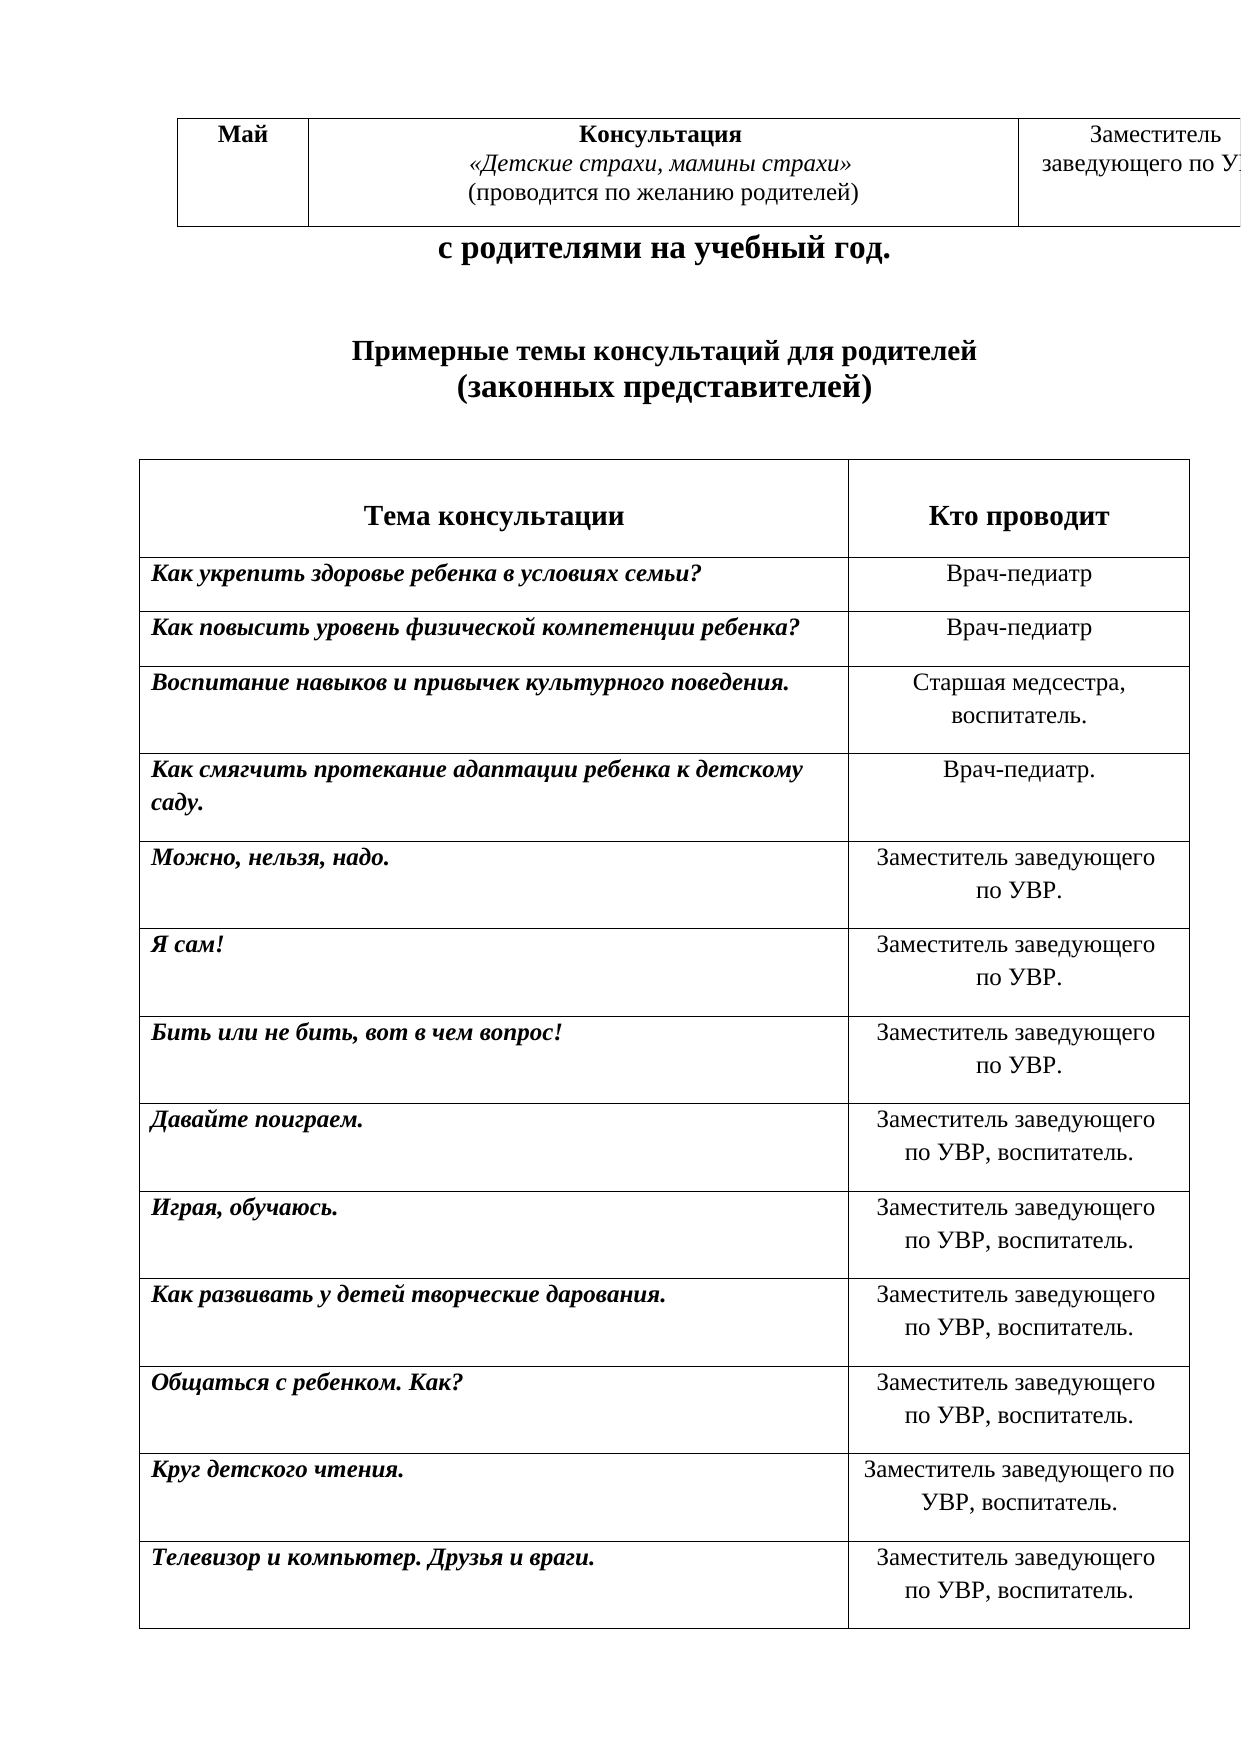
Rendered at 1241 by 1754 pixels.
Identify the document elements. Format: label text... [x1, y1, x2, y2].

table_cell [1019, 119, 1240, 226]
table_cell Врач-педиатр. [849, 754, 1189, 841]
table_cell Воспитание навыков и привычек культурного поведения. [140, 667, 848, 753]
table_cell Заместитель заведующего по УВР. [849, 1017, 1189, 1103]
table_cell Телевизор и компьютер. Друзья и враги. [140, 1542, 848, 1628]
table_header Тема консультации [140, 460, 848, 557]
table_cell Как укрепить здоровье ребенка в условиях семьи? [140, 558, 848, 611]
table_cell Круг детского чтения. [140, 1454, 848, 1541]
text с родителями на учебный год. [177, 227, 1152, 266]
table_cell Заместитель заведующего по УВР, воспитатель. [849, 1542, 1189, 1628]
table_cell Старшая медсестра, воспитатель. [849, 667, 1189, 753]
table_cell Как смягчить протекание адаптации ребенка к детскому саду. [140, 754, 848, 841]
text Примерные темы консультаций для родителей (законных представителей) [177, 333, 1152, 404]
table_cell Можно, нельзя, надо. [140, 842, 848, 928]
table_cell Заместитель заведующего по УВР. [849, 929, 1189, 1016]
table_cell Консультация «Детские страхи, мамины страхи» (проводится по желанию родителей) [309, 119, 1018, 226]
table_cell Заместитель заведующего по УВР, воспитатель. [849, 1454, 1189, 1541]
table_cell Бить или не бить, вот в чем вопрос! [140, 1017, 848, 1103]
table_cell Общаться с ребенком. Как? [140, 1367, 848, 1453]
table_cell Врач-педиатр [849, 612, 1189, 666]
table_cell Я сам! [140, 929, 848, 1016]
table_cell Заместитель заведующего по УВР, воспитатель. [849, 1104, 1189, 1191]
table_cell Заместитель заведующего по УВР, воспитатель. [849, 1192, 1189, 1278]
table_cell Заместитель заведующего по УВР. [849, 842, 1189, 928]
table_cell Май [178, 119, 308, 226]
table_cell Заместитель заведующего по УВР, воспитатель. [849, 1367, 1189, 1453]
table_cell Как развивать у детей творческие дарования. [140, 1279, 848, 1366]
table_header Кто проводит [849, 460, 1189, 557]
table_cell Врач-педиатр [849, 558, 1189, 611]
table_cell Играя, обучаюсь. [140, 1192, 848, 1278]
table_cell Давайте поиграем. [140, 1104, 848, 1191]
table_cell Как повысить уровень физической компетенции ребенка? [140, 612, 848, 666]
table_cell Заместитель заведующего по УВР, воспитатель. [849, 1279, 1189, 1366]
